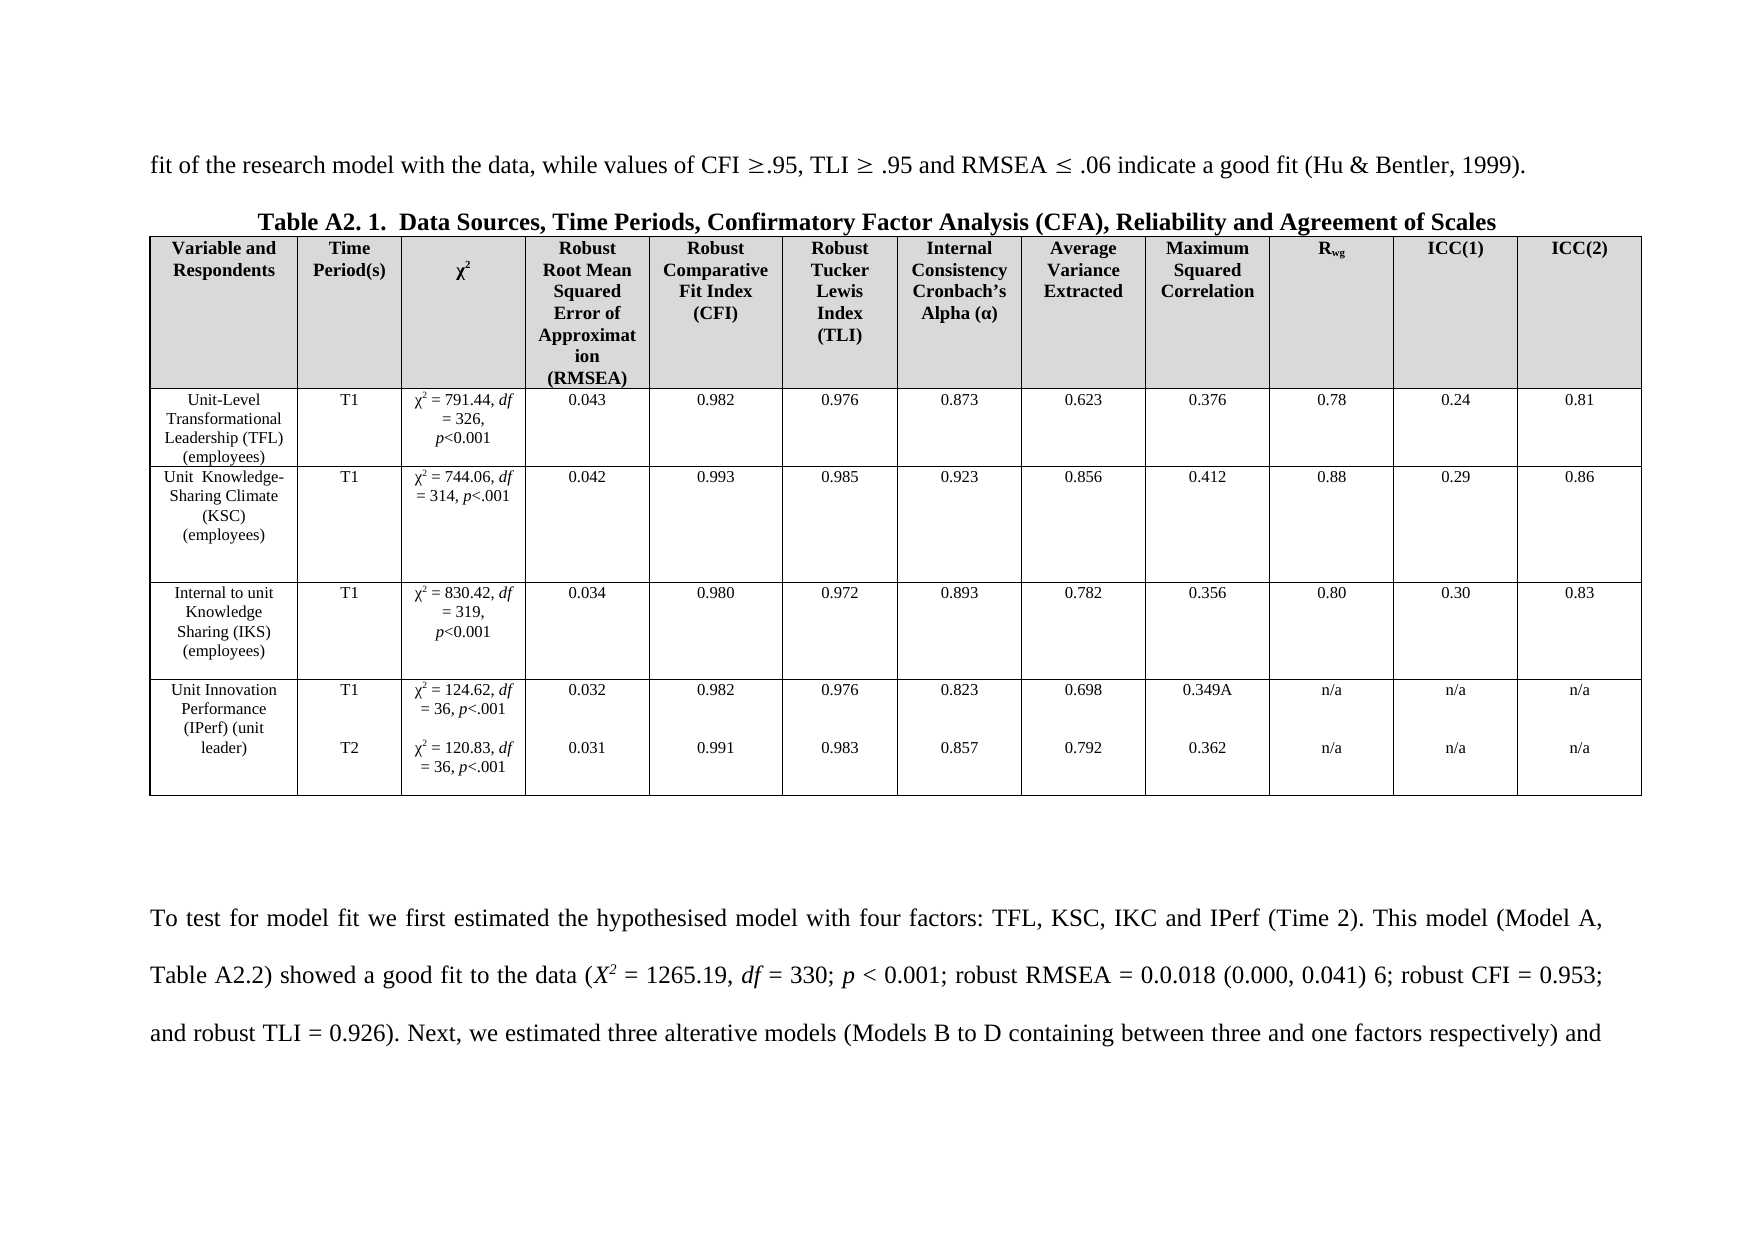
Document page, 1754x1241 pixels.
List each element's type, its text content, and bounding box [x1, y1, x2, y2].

table_cell 0.856 [1022, 467, 1145, 582]
table_cell 0.042 [526, 467, 649, 582]
table_header Robust Comparative Fit Index (CFI) [650, 237, 782, 388]
table_cell χ2 = 744.06, df = 314, p<.001 [402, 467, 525, 582]
table_header Rwg [1270, 237, 1393, 388]
table_cell T1 [298, 389, 401, 466]
table_cell 0.982 0.991 [650, 680, 782, 795]
table_cell 0.86 [1518, 467, 1641, 582]
table_cell 0.78 [1270, 389, 1393, 466]
table_cell 0.782 [1022, 583, 1145, 679]
table_cell T1 T2 [298, 680, 401, 795]
table_cell 0.29 [1394, 467, 1517, 582]
table_header Robust Root Mean Squared Error of Approximation (RMSEA) [526, 237, 649, 388]
table_cell T1 [298, 467, 401, 582]
table_cell 0.349A 0.362 [1146, 680, 1269, 795]
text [150, 150, 1604, 179]
table_cell 0.972 [783, 583, 897, 679]
table_cell χ2 = 830.42, df = 319, p<0.001 [402, 583, 525, 679]
table_cell 0.356 [1146, 583, 1269, 679]
table_header Variable and Respondents [151, 237, 297, 388]
table_cell 0.976 0.983 [783, 680, 897, 795]
table_cell 0.24 [1394, 389, 1517, 466]
table_cell 0.980 [650, 583, 782, 679]
table_cell Internal to unit Knowledge Sharing (IKS) (employees) [151, 583, 297, 679]
text Table A2. 1. Data Sources, Time Periods, Confirmatory Factor Analysis (CFA), Reliability and Agreement of Scales [150, 207, 1604, 236]
table_cell 0.623 [1022, 389, 1145, 466]
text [150, 903, 1604, 1047]
table_cell 0.032 0.031 [526, 680, 649, 795]
table_cell 0.80 [1270, 583, 1393, 679]
table_header Robust Tucker Lewis Index (TLI) [783, 237, 897, 388]
table_header χ2 [402, 237, 525, 388]
table_cell 0.412 [1146, 467, 1269, 582]
table_cell Unit Innovation Performance (IPerf) (unit leader) [151, 680, 297, 795]
table_cell 0.823 0.857 [898, 680, 1021, 795]
table_cell 0.993 [650, 467, 782, 582]
table_cell Unit Knowledge-Sharing Climate (KSC) (employees) [151, 467, 297, 582]
table_header ICC(2) [1518, 237, 1641, 388]
table_cell χ2 = 124.62, df = 36, p<.001 χ2 = 120.83, df = 36, p<.001 [402, 680, 525, 795]
table_cell n/a n/a [1518, 680, 1641, 795]
table_cell 0.81 [1518, 389, 1641, 466]
table_cell n/a n/a [1270, 680, 1393, 795]
table_cell 0.923 [898, 467, 1021, 582]
table_cell n/a n/a [1394, 680, 1517, 795]
table_cell 0.976 [783, 389, 897, 466]
table_header Maximum Squared Correlation [1146, 237, 1269, 388]
table_cell T1 [298, 583, 401, 679]
table_cell Unit-Level Transformational Leadership (TFL) (employees) [151, 389, 297, 466]
table_header Average Variance Extracted [1022, 237, 1145, 388]
table_header Internal Consistency Cronbach’s Alpha (α) [898, 237, 1021, 388]
table_cell 0.30 [1394, 583, 1517, 679]
table_cell 0.376 [1146, 389, 1269, 466]
table_cell χ2 = 791.44, df = 326, p<0.001 [402, 389, 525, 466]
table_cell 0.698 0.792 [1022, 680, 1145, 795]
table_cell 0.985 [783, 467, 897, 582]
table_header Time Period(s) [298, 237, 401, 388]
table_cell 0.873 [898, 389, 1021, 466]
table_cell 0.043 [526, 389, 649, 466]
table_header ICC(1) [1394, 237, 1517, 388]
table_cell 0.88 [1270, 467, 1393, 582]
table_cell 0.034 [526, 583, 649, 679]
table_cell 0.893 [898, 583, 1021, 679]
table_cell 0.982 [650, 389, 782, 466]
table_cell 0.83 [1518, 583, 1641, 679]
